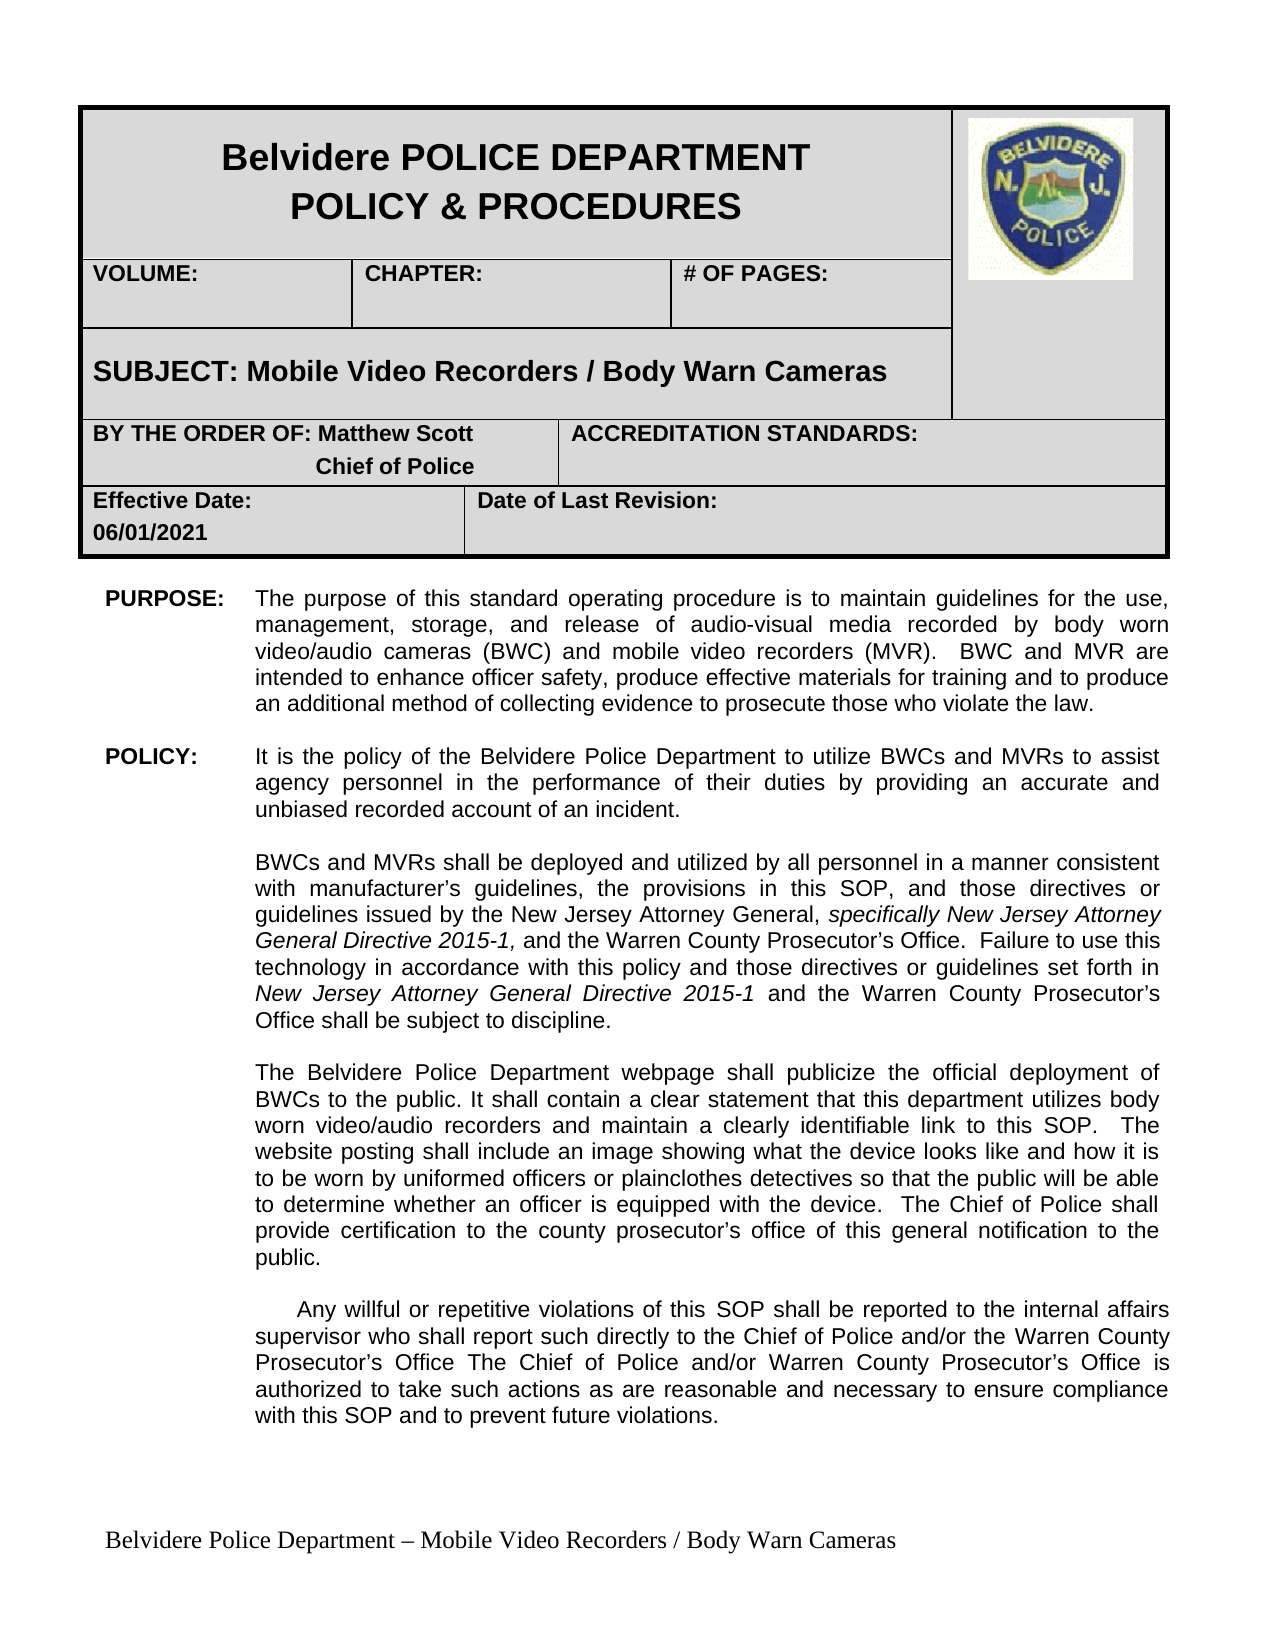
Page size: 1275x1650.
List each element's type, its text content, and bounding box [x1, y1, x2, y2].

table_cell BY THE ORDER OF: Matthew Scott Chief of Police [83, 420, 558, 485]
table_cell SUBJECT: Mobile Video Recorders / Body Warn Cameras [83, 329, 951, 419]
table_cell VOLUME: [83, 260, 351, 327]
table_header Belvidere POLICE DEPARTMENT POLICY & PROCEDURES [83, 110, 951, 258]
table_cell CHAPTER: [353, 260, 670, 327]
table_cell # OF PAGES: [672, 260, 951, 327]
table_header [953, 110, 1165, 419]
text PURPOSE: The purpose of this standard operating procedure is to maintain guidelines for the use, management, storage, and release of audio-visual media recorded by body worn video/audio cameras (BWC) and mobile video recorders (MVR). BWC and MVR are intended to enhance officer safety, produce effective materials for training and to produce an additional method of collecting evidence to prosecute those who violate the law. [105, 585, 1170, 717]
text Any willful or repetitive violations of this SOP shall be reported to the internal affairs supervisor who shall report such directly to the Chief of Police and/or the Warren County Prosecutor’s Office The Chief of Police and/or Warren County Prosecutor’s Office is authorized to take such actions as are reasonable and necessary to ensure compliance with this SOP and to prevent future violations. [105, 1296, 1170, 1428]
text BWCs and MVRs shall be deployed and utilized by all personnel in a manner consistent with manufacturer’s guidelines, the provisions in this SOP, and those directives or guidelines issued by the New Jersey Attorney General, specifically New Jersey Attorney General Directive 2015-1, and the Warren County Prosecutor’s Office. Failure to use this technology in accordance with this policy and those directives or guidelines set forth in New Jersey Attorney General Directive 2015-1 and the Warren County Prosecutor’s Office shall be subject to discipline. [255, 848, 1161, 1033]
text POLICY: It is the policy of the Belvidere Police Department to utilize BWCs and MVRs to assist agency personnel in the performance of their duties by providing an accurate and unbiased recorded account of an incident. [105, 743, 1161, 822]
table_cell ACCREDITATION STANDARDS: [559, 420, 1165, 485]
table_cell Effective Date: 06/01/2021 [83, 487, 464, 554]
table_cell Date of Last Revision: [465, 487, 1165, 554]
text The Belvidere Police Department webpage shall publicize the official deployment of BWCs to the public. It shall contain a clear statement that this department utilizes body worn video/audio recorders and maintain a clearly identifiable link to this SOP. The website posting shall include an image showing what the device looks like and how it is to be worn by uniformed officers or plainclothes detectives so that the public will be able to determine whether an officer is equipped with the device. The Chief of Police shall provide certification to the county prosecutor’s office of this general notification to the public. [255, 1059, 1161, 1270]
picture [968, 118, 1134, 280]
